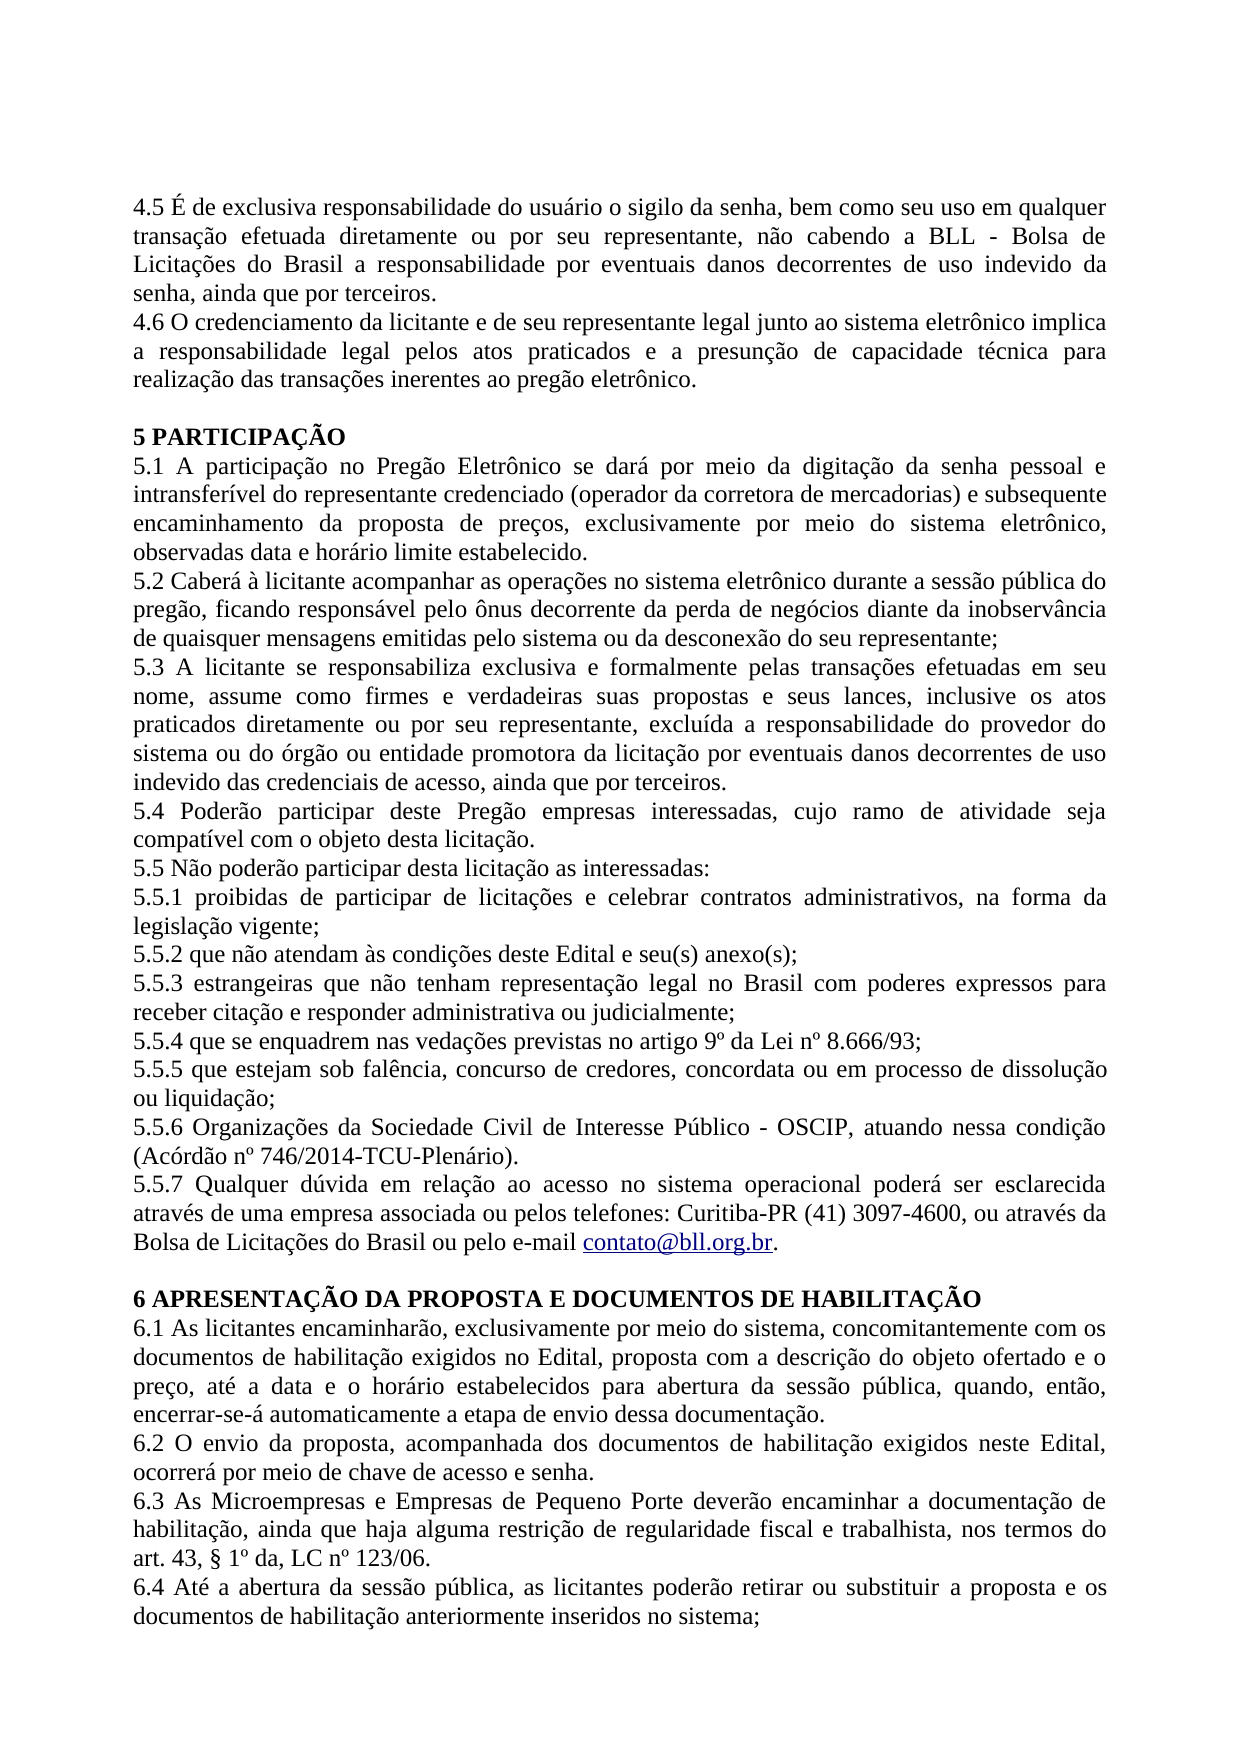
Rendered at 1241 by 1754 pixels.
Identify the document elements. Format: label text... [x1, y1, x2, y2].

text 5.5.4 que se enquadrem nas vedações previstas no artigo 9º da Lei nº 8.666/93; [133, 1026, 1107, 1054]
text 4.6 O credenciamento da licitante e de seu representante legal junto ao sistema eletrônico implica a responsabilidade legal pelos atos praticados e a presunção de capacidade técnica para realização das transações inerentes ao pregão eletrônico. [133, 307, 1107, 393]
text 5.4 Poderão participar deste Pregão empresas interessadas, cujo ramo de atividade seja compatível com o objeto desta licitação. [133, 796, 1107, 853]
text 4.5 É de exclusiva responsabilidade do usuário o sigilo da senha, bem como seu uso em qualquer transação efetuada diretamente ou por seu representante, não cabendo a BLL - Bolsa de Licitações do Brasil a responsabilidade por eventuais danos decorrentes de uso indevido da senha, ainda que por terceiros. [133, 192, 1107, 307]
text 5.5.6 Organizações da Sociedade Civil de Interesse Público - OSCIP, atuando nessa condição (Acórdão nº 746/2014-TCU-Plenário). [133, 1112, 1107, 1169]
text 6.2 O envio da proposta, acompanhada dos documentos de habilitação exigidos neste Edital, ocorrerá por meio de chave de acesso e senha. [133, 1428, 1107, 1486]
text 5.5.3 estrangeiras que não tenham representação legal no Brasil com poderes expressos para receber citação e responder administrativa ou judicialmente; [133, 968, 1107, 1026]
text 5.1 A participação no Pregão Eletrônico se dará por meio da digitação da senha pessoal e intransferível do representante credenciado (operador da corretora de mercadorias) e subsequente encaminhamento da proposta de preços, exclusivamente por meio do sistema eletrônico, observadas data e horário limite estabelecido. [133, 451, 1107, 566]
text 5.3 A licitante se responsabiliza exclusiva e formalmente pelas transações efetuadas em seu nome, assume como firmes e verdadeiras suas propostas e seus lances, inclusive os atos praticados diretamente ou por seu representante, excluída a responsabilidade do provedor do sistema ou do órgão ou entidade promotora da licitação por eventuais danos decorrentes de uso indevido das credenciais de acesso, ainda que por terceiros. [133, 652, 1107, 796]
text 6.4 Até a abertura da sessão pública, as licitantes poderão retirar ou substituir a proposta e os documentos de habilitação anteriormente inseridos no sistema; [133, 1572, 1107, 1629]
text 5.5.2 que não atendam às condições deste Edital e seu(s) anexo(s); [133, 939, 1107, 968]
text 5.5.7 Qualquer dúvida em relação ao acesso no sistema operacional poderá ser esclarecida através de uma empresa associada ou pelos telefones: Curitiba-PR (41) 3097-4600, ou através da Bolsa de Licitações do Brasil ou pelo e-mail contato@bll.org.br. [133, 1169, 1107, 1256]
text 5.5 Não poderão participar desta licitação as interessadas: [133, 853, 1107, 882]
text 6.1 As licitantes encaminharão, exclusivamente por meio do sistema, concomitantemente com os documentos de habilitação exigidos no Edital, proposta com a descrição do objeto ofertado e o preço, até a data e o horário estabelecidos para abertura da sessão pública, quando, então, encerrar-se-á automaticamente a etapa de envio dessa documentação. [133, 1313, 1107, 1428]
text 5 PARTICIPAÇÃO [133, 422, 1107, 451]
text 6.3 As Microempresas e Empresas de Pequeno Porte deverão encaminhar a documentação de habilitação, ainda que haja alguma restrição de regularidade fiscal e trabalhista, nos termos do art. 43, § 1º da, LC nº 123/06. [133, 1486, 1107, 1572]
list 6 APRESENTAÇÃO DA PROPOSTA E DOCUMENTOS DE HABILITAÇÃO [133, 1284, 1107, 1313]
text 5.5.1 proibidas de participar de licitações e celebrar contratos administrativos, na forma da legislação vigente; [133, 882, 1107, 939]
text 5.5.5 que estejam sob falência, concurso de credores, concordata ou em processo de dissolução ou liquidação; [133, 1054, 1107, 1112]
text 5.2 Caberá à licitante acompanhar as operações no sistema eletrônico durante a sessão pública do pregão, ficando responsável pelo ônus decorrente da perda de negócios diante da inobservância de quaisquer mensagens emitidas pelo sistema ou da desconexão do seu representante; [133, 566, 1107, 652]
